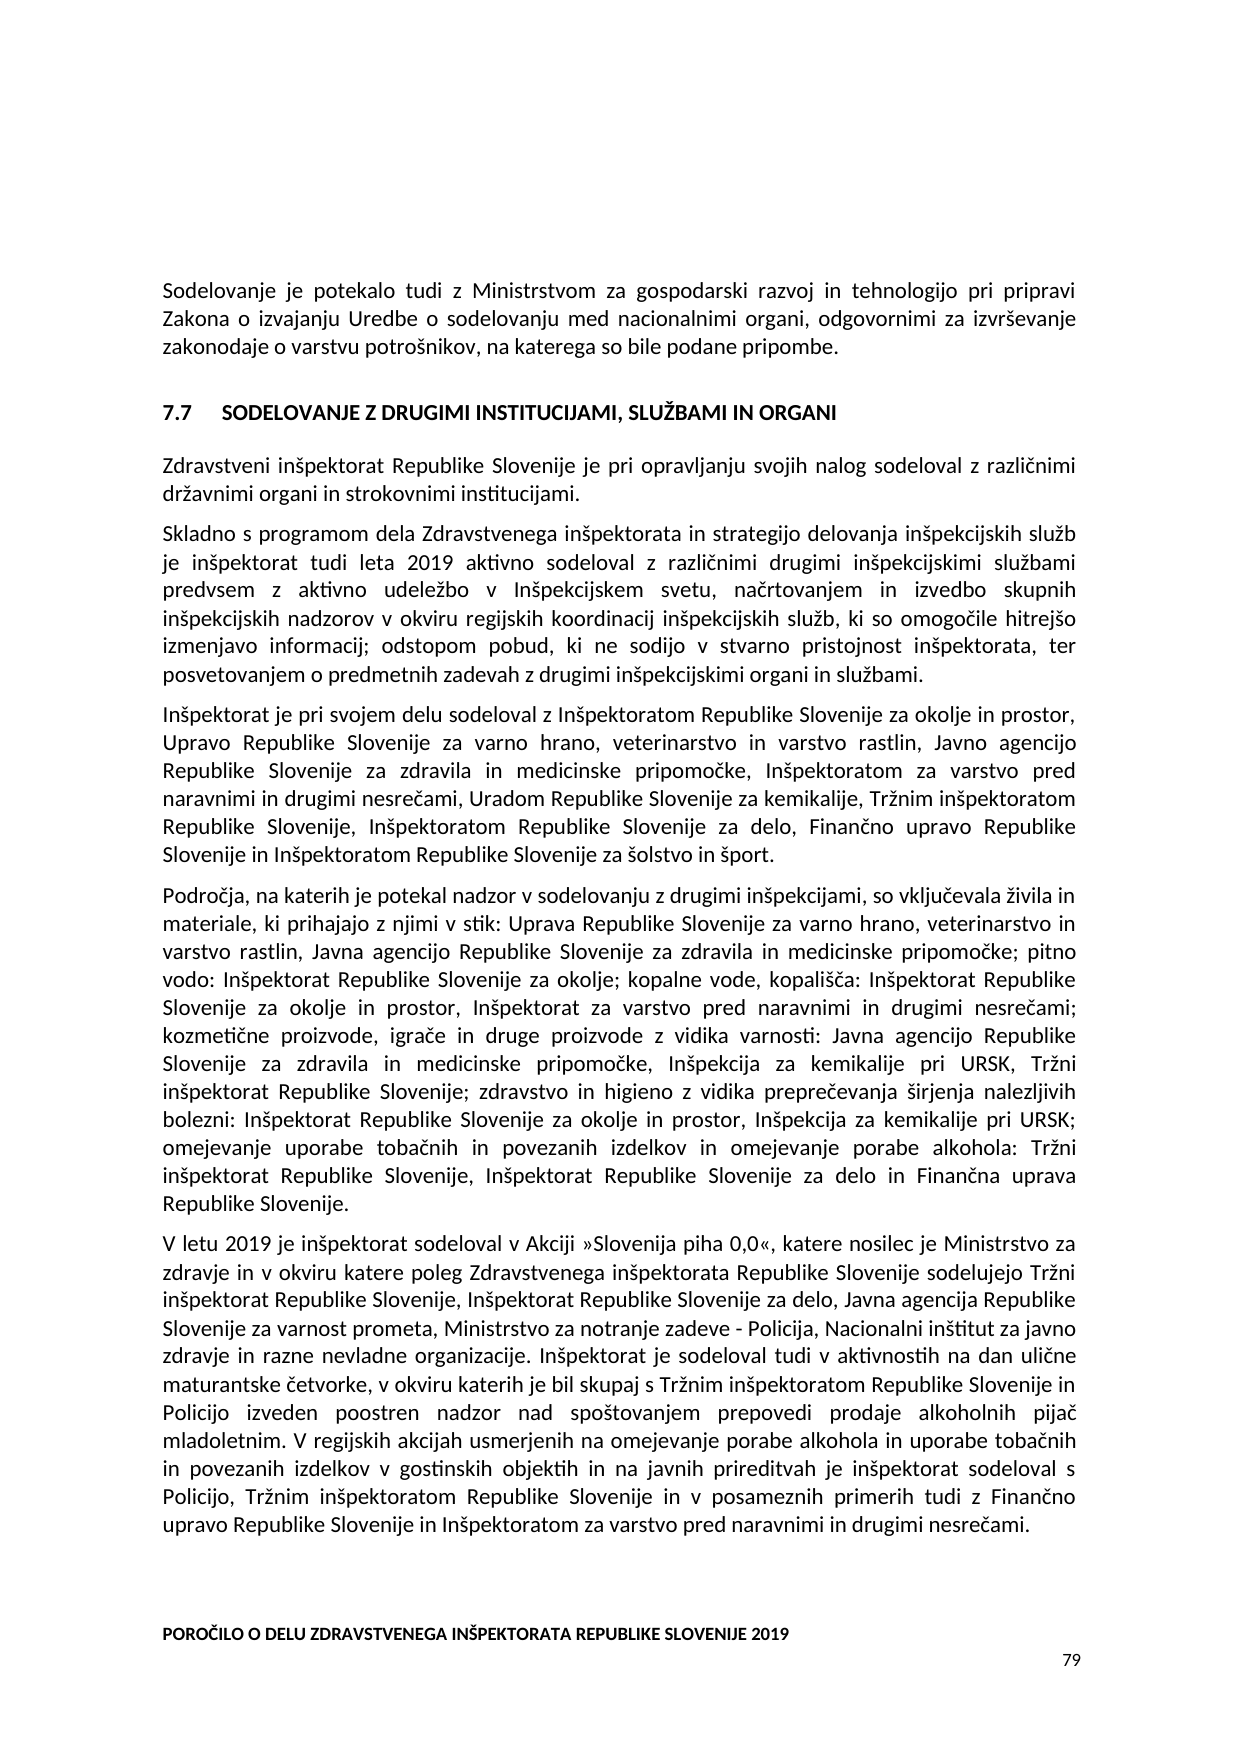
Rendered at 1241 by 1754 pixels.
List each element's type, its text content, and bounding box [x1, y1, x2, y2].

text Inšpektorat je pri svojem delu sodeloval z Inšpektoratom Republike Slovenije za okolje in prostor, Upravo Republike Slovenije za varno hrano, veterinarstvo in varstvo rastlin, Javno agencijo Republike Slovenije za zdravila in medicinske pripomočke, Inšpektoratom za varstvo pred naravnimi in drugimi nesrečami, Uradom Republike Slovenije za kemikalije, Tržnim inšpektoratom Republike Slovenije, Inšpektoratom Republike Slovenije za delo, Finančno upravo Republike Slovenije in Inšpektoratom Republike Slovenije za šolstvo in šport. [162, 700, 1078, 868]
text V letu 2019 je inšpektorat sodeloval v Akciji »Slovenija piha 0,0«, katere nosilec je Ministrstvo za zdravje in v okviru katere poleg Zdravstvenega inšpektorata Republike Slovenije sodelujejo Tržni inšpektorat Republike Slovenije, Inšpektorat Republike Slovenije za delo, Javna agencija Republike Slovenije za varnost prometa, Ministrstvo za notranje zadeve - Policija, Nacionalni inštitut za javno zdravje in razne nevladne organizacije. Inšpektorat je sodeloval tudi v aktivnostih na dan ulične maturantske četvorke, v okviru katerih je bil skupaj s Tržnim inšpektoratom Republike Slovenije in Policijo izveden poostren nadzor nad spoštovanjem prepovedi prodaje alkoholnih pijač mladoletnim. V regijskih akcijah usmerjenih na omejevanje porabe alkohola in uporabe tobačnih in povezanih izdelkov v gostinskih objektih in na javnih prireditvah je inšpektorat sodeloval s Policijo, Tržnim inšpektoratom Republike Slovenije in v posameznih primerih tudi z Finančno upravo Republike Slovenije in Inšpektoratom za varstvo pred naravnimi in drugimi nesrečami. [162, 1229, 1078, 1538]
text Zdravstveni inšpektorat Republike Slovenije je pri opravljanju svojih nalog sodeloval z različnimi državnimi organi in strokovnimi institucijami. [162, 451, 1078, 507]
text Skladno s programom dela Zdravstvenega inšpektorata in strategijo delovanja inšpekcijskih služb je inšpektorat tudi leta 2019 aktivno sodeloval z različnimi drugimi inšpekcijskimi službami predvsem z aktivno udeležbo v Inšpekcijskem svetu, načrtovanjem in izvedbo skupnih inšpekcijskih nadzorov v okviru regijskih koordinacij inšpekcijskih služb, ki so omogočile hitrejšo izmenjavo informacij; odstopom pobud, ki ne sodijo v stvarno pristojnost inšpektorata, ter posvetovanjem o predmetnih zadevah z drugimi inšpekcijskimi organi in službami. [162, 519, 1078, 688]
text Področja, na katerih je potekal nadzor v sodelovanju z drugimi inšpekcijami, so vključevala živila in materiale, ki prihajajo z njimi v stik: Uprava Republike Slovenije za varno hrano, veterinarstvo in varstvo rastlin, Javna agencijo Republike Slovenije za zdravila in medicinske pripomočke; pitno vodo: Inšpektorat Republike Slovenije za okolje; kopalne vode, kopališča: Inšpektorat Republike Slovenije za okolje in prostor, Inšpektorat za varstvo pred naravnimi in drugimi nesrečami; kozmetične proizvode, igrače in druge proizvode z vidika varnosti: Javna agencijo Republike Slovenije za zdravila in medicinske pripomočke, Inšpekcija za kemikalije pri URSK, Tržni inšpektorat Republike Slovenije; zdravstvo in higieno z vidika preprečevanja širjenja nalezljivih bolezni: Inšpektorat Republike Slovenije za okolje in prostor, Inšpekcija za kemikalije pri URSK; omejevanje uporabe tobačnih in povezanih izdelkov in omejevanje porabe alkohola: Tržni inšpektorat Republike Slovenije, Inšpektorat Republike Slovenije za delo in Finančna uprava Republike Slovenije. [162, 881, 1078, 1217]
text Sodelovanje je potekalo tudi z Ministrstvom za gospodarski razvoj in tehnologijo pri pripravi Zakona o izvajanju Uredbe o sodelovanju med nacionalnimi organi, odgovornimi za izvrševanje zakonodaje o varstvu potrošnikov, na katerega so bile podane pripombe. [162, 276, 1078, 361]
subtitle Sodelovanje z drugimi institucijami, službami in organi [162, 398, 1078, 426]
